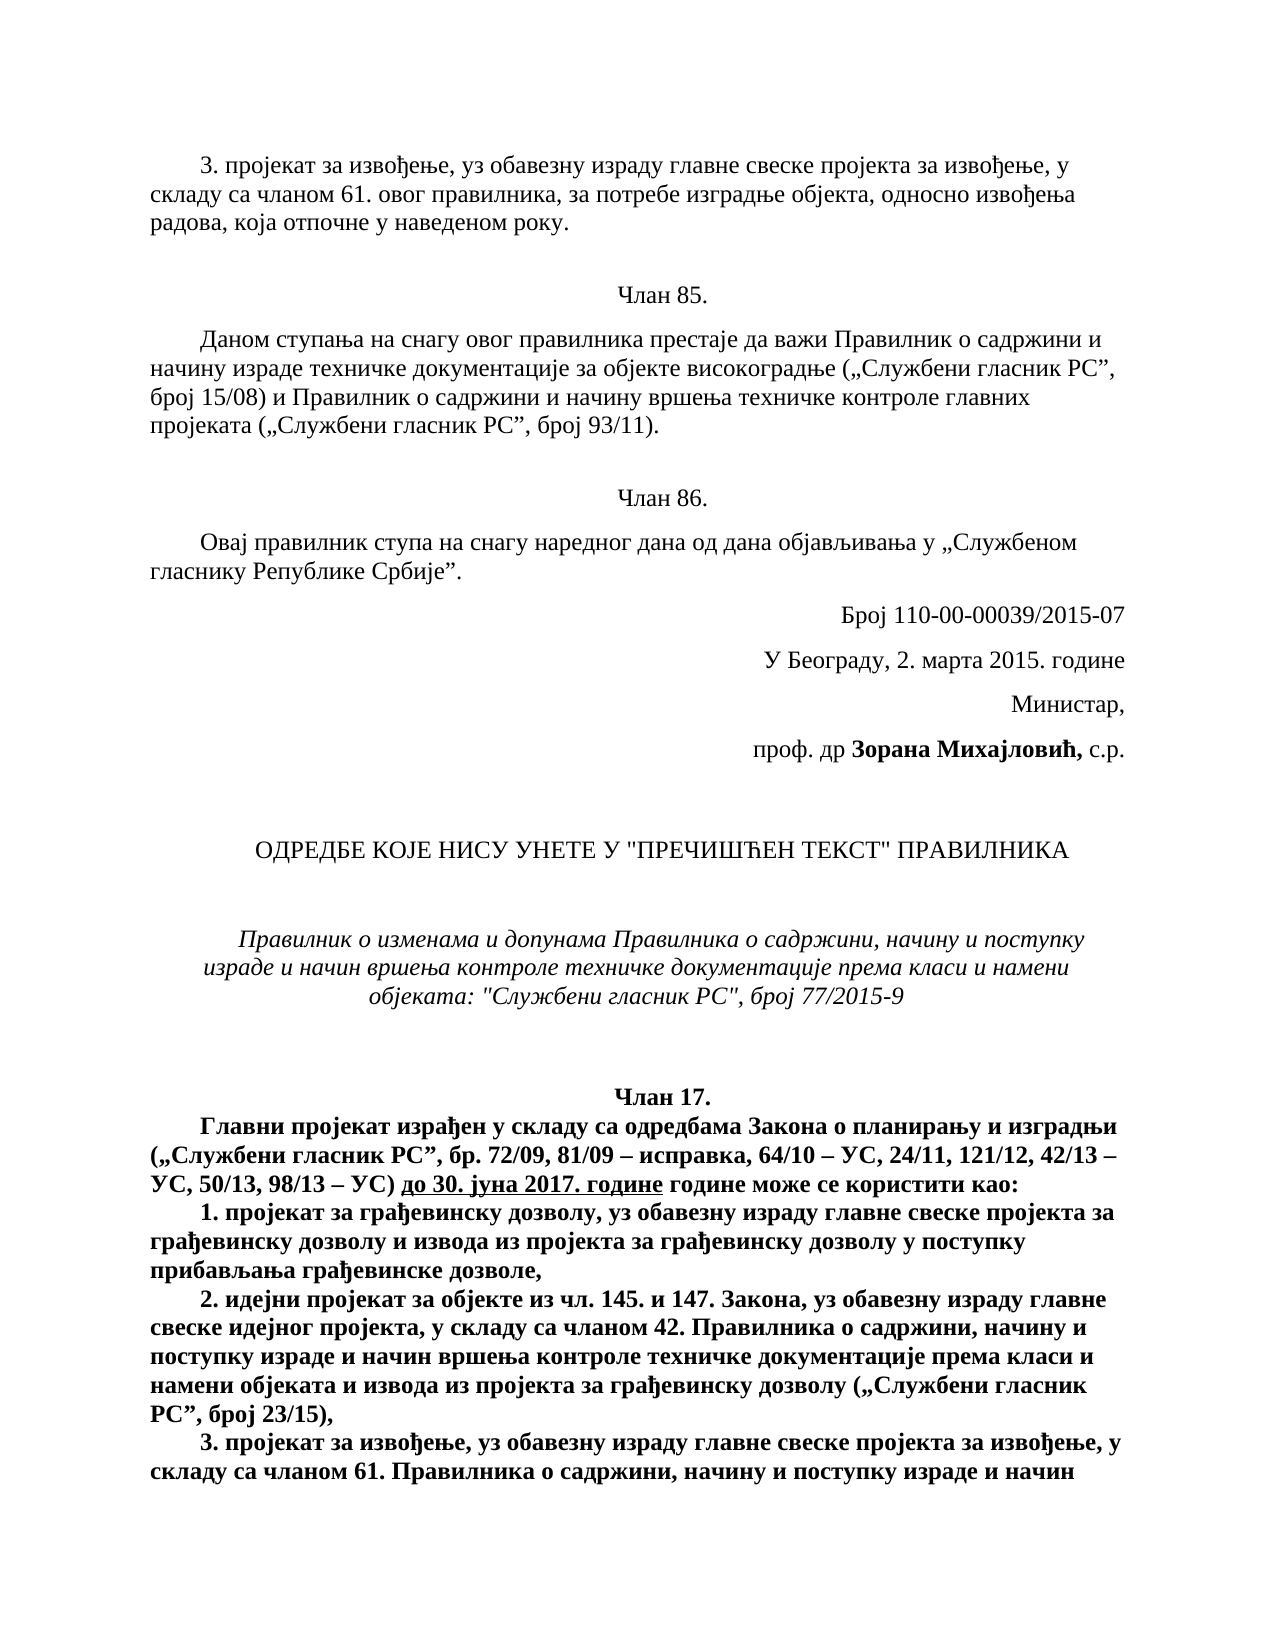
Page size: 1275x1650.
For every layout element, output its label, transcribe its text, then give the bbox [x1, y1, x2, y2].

text ОДРЕДБЕ КОЈЕ НИСУ УНЕТЕ У "ПРЕЧИШЋЕН ТЕКСТ" ПРАВИЛНИКА [150, 835, 1125, 864]
text Члан 86. [150, 483, 1125, 512]
text У Београду, 2. марта 2015. године [150, 645, 1125, 674]
text Овај правилник ступа на снагу наредног дана од дана објављивања у „Службеном гласнику Републике Србије”. [150, 527, 1125, 585]
text Члан 85. [150, 280, 1125, 309]
text 1. пројекат за грађевинску дозволу, уз обавезну израду главне свеске пројекта за грађевинску дозволу и извода из пројекта за грађевинску дозволу у поступку прибављања грађевинске дозволе, [150, 1197, 1125, 1284]
text Даном ступања на снагу овог правилника престаје да важи Правилник о садржини и начину израде техничке документације за објекте високоградње („Службени гласник РС”, број 15/08) и Правилник о садржини и начину вршења техничке контроле главних пројеката („Службени гласник РС”, број 93/11). [150, 324, 1125, 439]
text Главни пројекат израђен у складу са одредбама Закона о планирању и изградњи („Службени гласник РС”, бр. 72/09, 81/09 – исправка, 64/10 – УС, 24/11, 121/12, 42/13 – УС, 50/13, 98/13 – УС) до 30. јуна 2017. године године може се користити као: [150, 1111, 1125, 1197]
text проф. др Зорана Михајловић, с.р. [150, 734, 1125, 762]
text Правилник о изменама и допунама Правилника о садржини, начину и поступку израде и начин вршења контроле техничке документације према класи и намени објеката: "Службени гласник РС", број 77/2015-9 [150, 924, 1125, 1010]
text Министар, [150, 689, 1125, 718]
text 3. пројекат за извођење, уз обавезну израду главне свеске пројекта за извођење, у складу са чланом 61. овог правилника, за потребе изградње објекта, односно извођења радова, која отпочне у наведеном року. [150, 150, 1125, 236]
text 2. идејни пројекат за објекте из чл. 145. и 147. Закона, уз обавезну израду главне свеске идејног пројекта, у складу са чланом 42. Правилника о садржини, начину и поступку израде и начин вршења контроле техничке документације према класи и намени објеката и извода из пројекта за грађевинску дозволу („Службени гласник РС”, број 23/15), [150, 1284, 1125, 1427]
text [150, 1427, 1125, 1485]
text Број 110-00-00039/2015-07 [150, 601, 1125, 629]
text Члан 17. [150, 1082, 1125, 1111]
